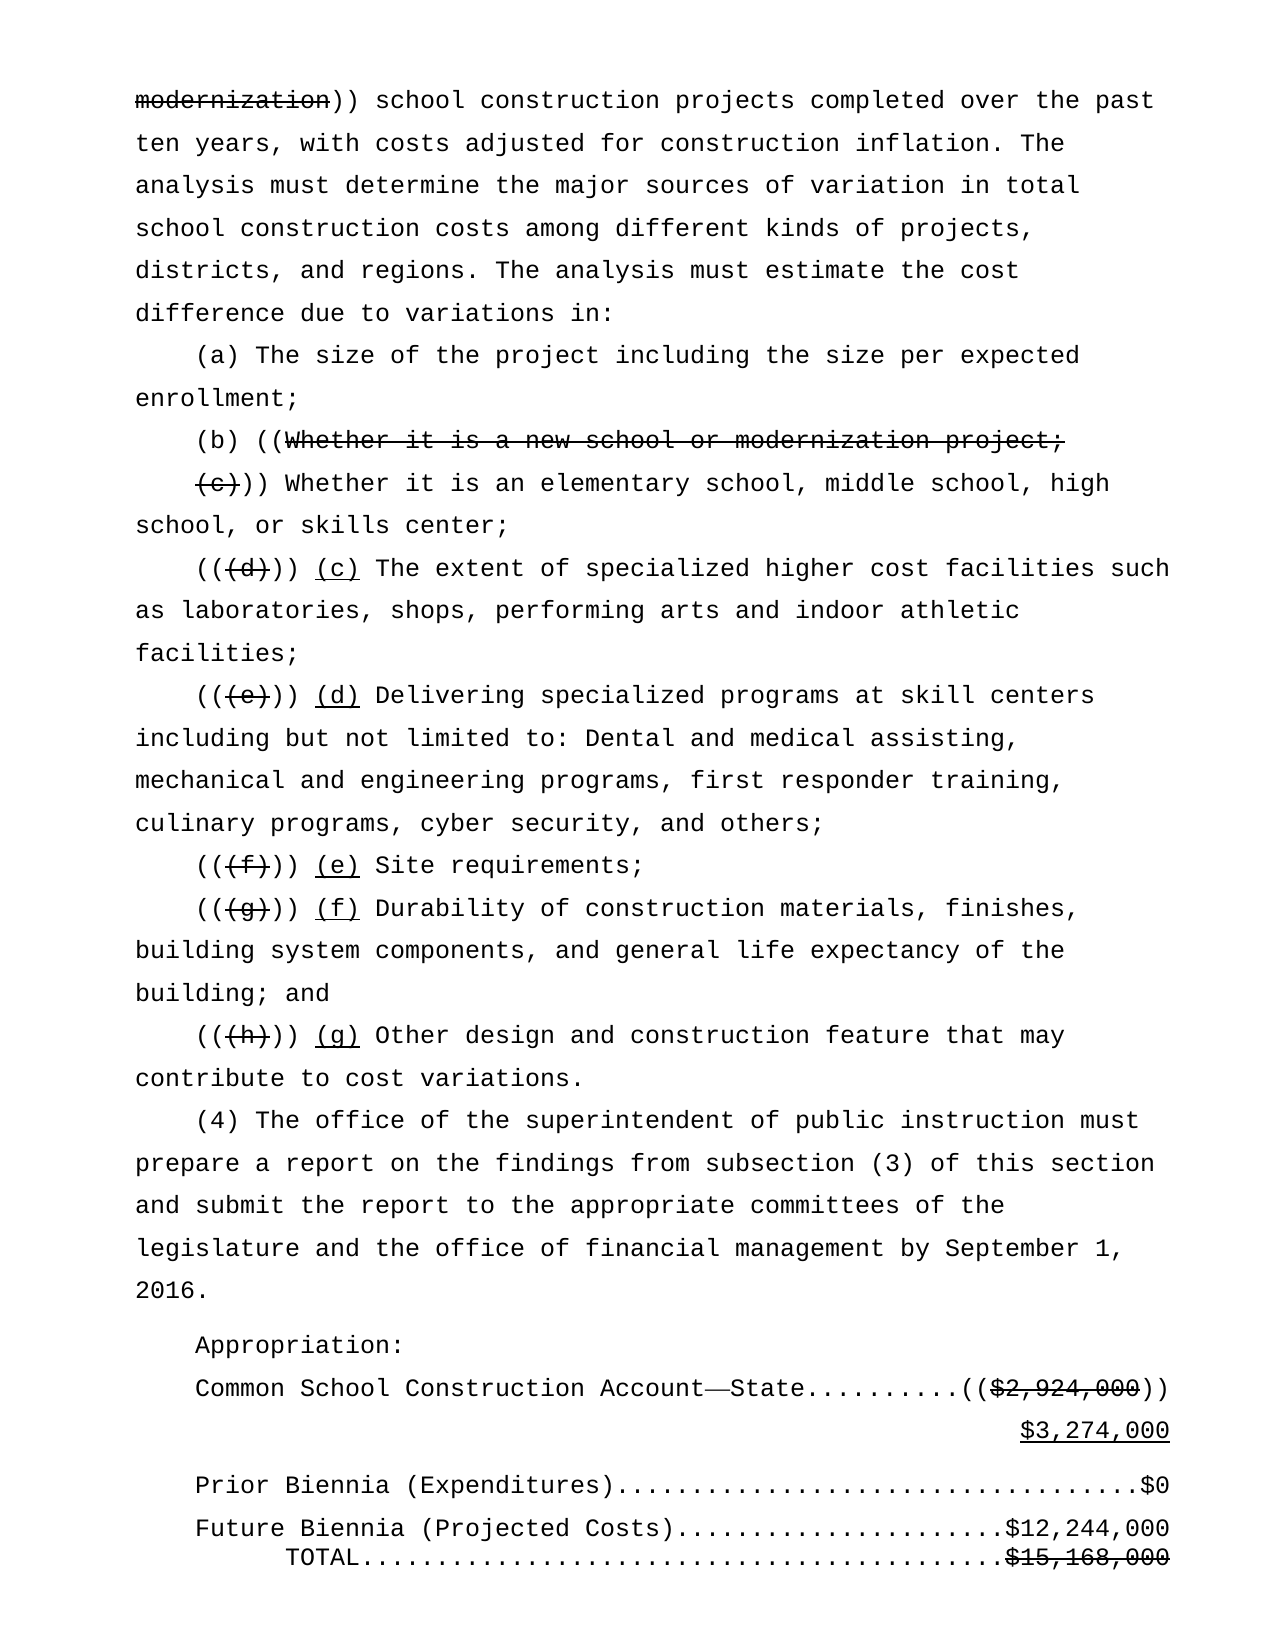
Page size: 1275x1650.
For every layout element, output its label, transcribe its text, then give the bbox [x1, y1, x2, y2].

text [135, 75, 1170, 330]
text TOTAL $15,168,000 [135, 1545, 1170, 1573]
text (((g))) (f) Durability of construction materials, finishes, building system components, and general life expectancy of the building; and [135, 882, 1170, 1010]
text (4) The office of the superintendent of public instruction must prepare a report on the findings from subsection (3) of this section and submit the report to the appropriate committees of the legislature and the office of financial management by September 1, 2016. [135, 1095, 1170, 1307]
text Future Biennia (Projected Costs) $12,244,000 [135, 1502, 1170, 1545]
text (c))) Whether it is an elementary school, middle school, high school, or skills center; [135, 457, 1170, 542]
text (a) The size of the project including the size per expected enrollment; [135, 330, 1170, 415]
text $3,274,000 [135, 1405, 1170, 1447]
text (((e))) (d) Delivering specialized programs at skill centers including but not limited to: Dental and medical assisting, mechanical and engineering programs, first responder training, culinary programs, cyber security, and others; [135, 670, 1170, 840]
text Common School Construction Account—State (($2,924,000)) [135, 1362, 1170, 1405]
text Prior Biennia (Expenditures) $0 [135, 1460, 1170, 1502]
text Appropriation: [135, 1320, 1170, 1362]
text (((d))) (c) The extent of specialized higher cost facilities such as laboratories, shops, performing arts and indoor athletic facilities; [135, 542, 1170, 670]
text (((f))) (e) Site requirements; [135, 840, 1170, 882]
text (b) ((Whether it is a new school or modernization project; [135, 415, 1170, 457]
text (((h))) (g) Other design and construction feature that may contribute to cost variations. [135, 1010, 1170, 1095]
